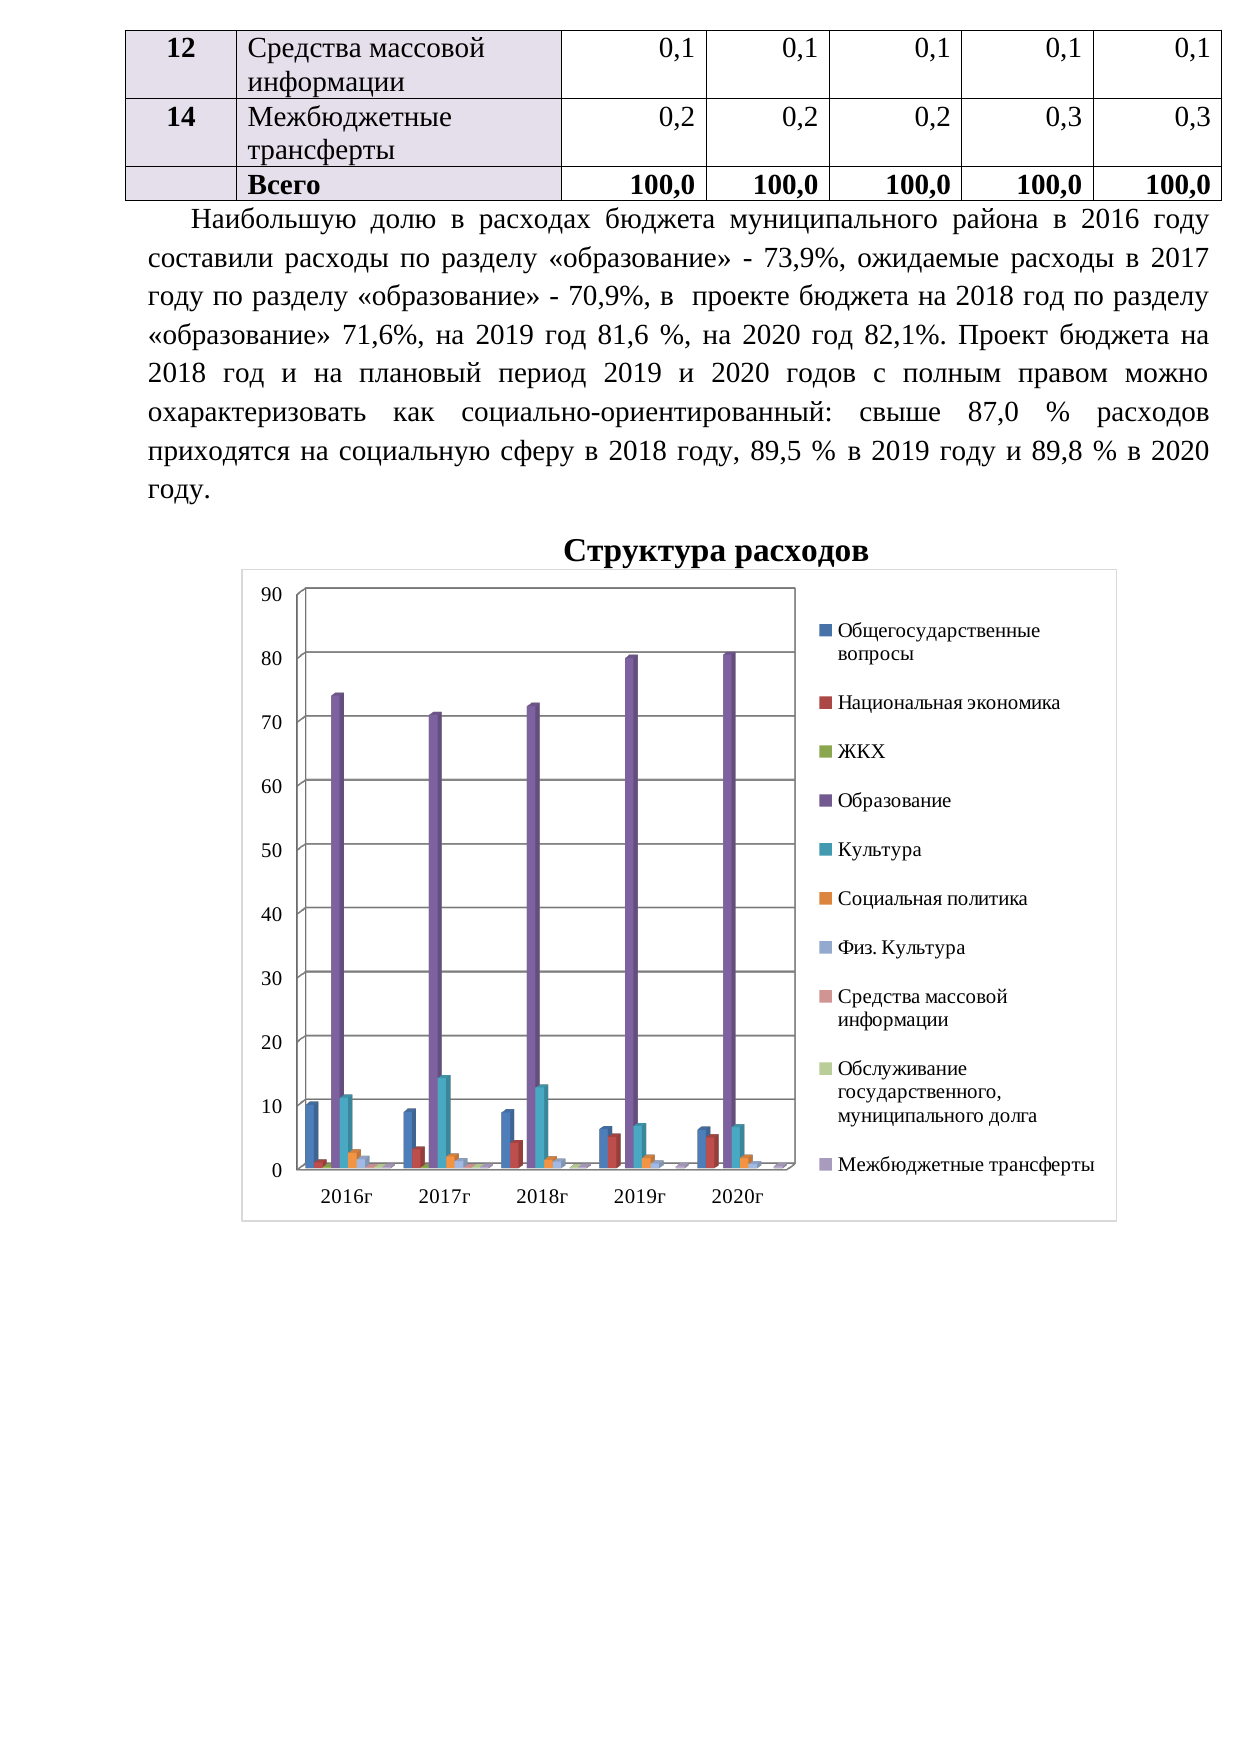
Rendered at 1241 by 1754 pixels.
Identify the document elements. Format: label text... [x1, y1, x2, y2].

table_cell 0,2 [830, 99, 961, 166]
table_cell 100,0 [1094, 167, 1221, 200]
table_cell 100,0 [962, 167, 1093, 200]
table_cell 100,0 [707, 167, 829, 200]
table_cell 100,0 [830, 167, 961, 200]
table_cell Межбюджетные трансферты [237, 99, 561, 166]
table_cell Средства массовой информации [237, 31, 561, 98]
table_cell 0,1 [962, 31, 1093, 98]
table_cell 0,2 [562, 99, 706, 166]
table_cell 0,1 [830, 31, 961, 98]
table_cell 0,3 [1094, 99, 1221, 166]
table_cell 12 [126, 31, 236, 98]
table_cell 0,2 [707, 99, 829, 166]
table_cell Всего [237, 167, 561, 200]
text Структура расходов [148, 531, 1211, 1229]
table_cell 0,1 [1094, 31, 1221, 98]
text Наибольшую долю в расходах бюджета муниципального района в 2016 году составили расходы по разделу «образование» - 73,9%, ожидаемые расходы в 2017 году по разделу «образование» - 70,9%, в проекте бюджета на 2018 год по разделу «образование» 71,6%, на 2019 год 81,6 %, на 2020 год 82,1%. Проект бюджета на 2018 год и на плановый период 2019 и 2020 годов с полным правом можно охарактеризовать как социально-ориентированный: свыше 87,0 % расходов приходятся на социальную сферу в 2018 году, 89,5 % в 2019 году и 89,8 % в 2020 году. [148, 201, 1211, 505]
table_cell [126, 167, 236, 200]
table_cell 100,0 [562, 167, 706, 200]
table_cell 0,1 [562, 31, 706, 98]
table_cell 14 [126, 99, 236, 166]
table_cell 0,1 [707, 31, 829, 98]
table_cell 0,3 [962, 99, 1093, 166]
